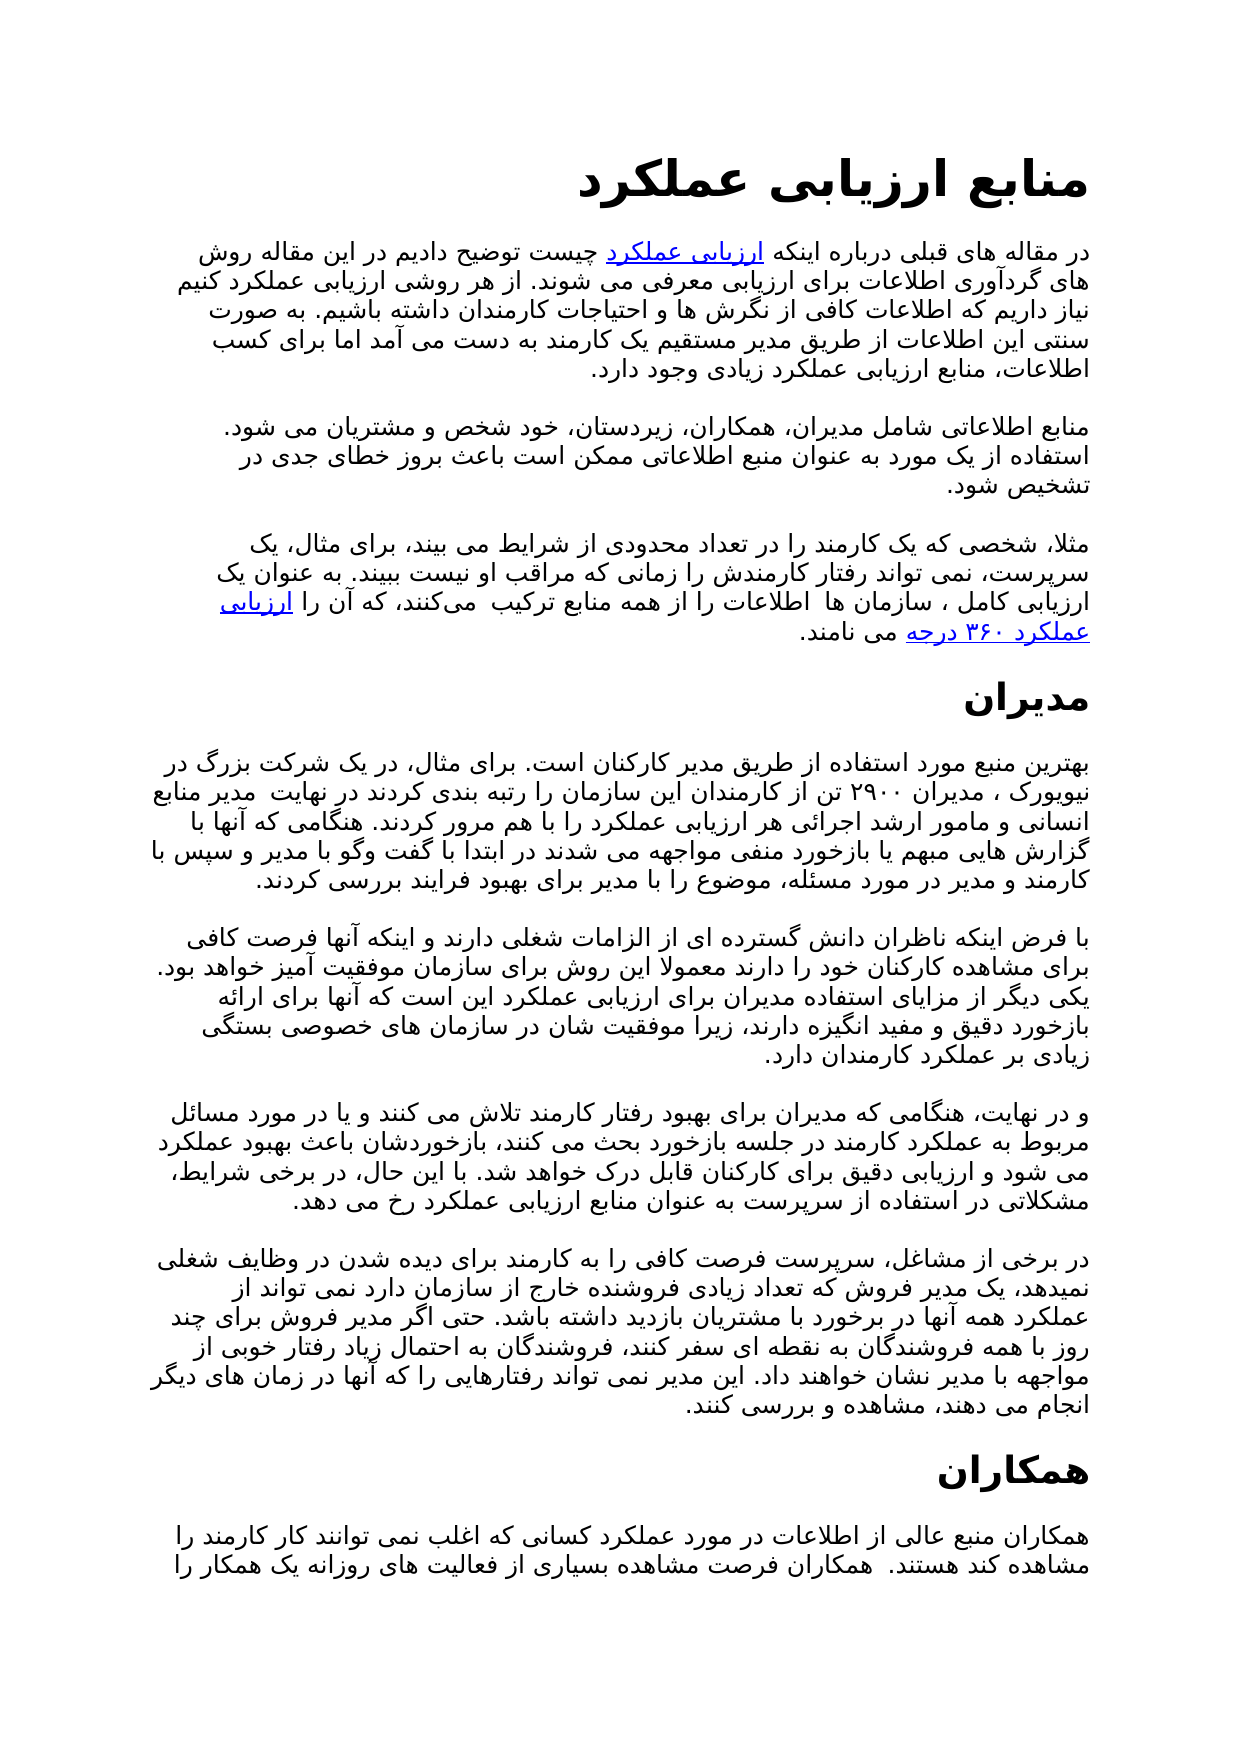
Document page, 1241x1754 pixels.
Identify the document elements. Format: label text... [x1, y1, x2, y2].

text بهترین منبع مورد استفاده از طریق مدیر کارکنان است. برای مثال، در یک شرکت بزرگ در نیویورک ، مدیران ۲۹۰۰ تن از کارمندان این سازمان را رتبه بندی کردند در نهایت مدیر منابع انسانی و مامور ارشد اجرائی هر ارزیابی عملکرد را با هم مرور کردند. هنگامی که آنها با گزارش هایی مبهم یا بازخورد منفی مواجهه می شدند در ابتدا با گفت وگو با مدیر و سپس با کارمند و مدیر در مورد مسئله، موضوع را با مدیر برای بهبود فرایند بررسی کردند. [150, 748, 1090, 894]
text همکاران [150, 1448, 1090, 1492]
text منابع ارزیابی عملکرد [150, 150, 1090, 208]
text در مقاله های قبلی درباره اینکه ارزیابی عملکرد چیست توضیح دادیم در این مقاله روش های گردآوری اطلاعات برای ارزیابی معرفی می شوند. از هر روشی ارزیابی عملکرد کنیم نیاز داریم که اطلاعات کافی از نگرش ها و احتیاجات کارمندان داشته باشیم. به صورت سنتی این اطلاعات از طریق مدیر مستقیم یک کارمند به دست می آمد اما برای کسب اطلاعات، منابع ارزیابی عملکرد زیادی وجود دارد. [150, 237, 1090, 383]
text مدیران [150, 675, 1090, 719]
text مثلا، شخصی که یک کارمند را در تعداد محدودی از شرایط می بیند، برای مثال، یک سرپرست، نمی تواند رفتار کارمندش را زمانی که مراقب او نیست ببیند. به عنوان یک ارزیابی کامل ، سازمان ها اطلاعات را از همه منابع ترکیب می‌کنند، که آن را ارزیابی عملکرد ۳۶۰ درجه می نامند. [150, 529, 1090, 646]
text با فرض اینکه ناظران دانش گسترده ای از الزامات شغلی دارند و اینکه آنها فرصت کافی برای مشاهده کارکنان خود را دارند معمولا این روش برای سازمان موفقیت آمیز خواهد بود. یکی دیگر از مزایای استفاده مدیران برای ارزیابی عملکرد این است که آنها برای ارائه بازخورد دقیق و مفید انگیزه دارند، زیرا موفقیت شان در سازمان های خصوصی بستگی زیادی بر عملکرد کارمندان دارد. [150, 923, 1090, 1069]
text و در نهایت، هنگامی که مدیران برای بهبود رفتار کارمند تلاش می کنند و یا در مورد مسائل مربوط به عملکرد کارمند در جلسه بازخورد بحث می کنند، بازخوردشان باعث بهبود عملکرد می شود و ارزیابی دقیق برای کارکنان قابل درک خواهد شد. با این حال، در برخی شرایط، مشکلاتی در استفاده از سرپرست به عنوان منابع ارزیابی عملکرد رخ می دهد. [150, 1098, 1090, 1215]
text در برخی از مشاغل، سرپرست فرصت کافی را به کارمند برای دیده شدن در وظایف شغلی نمیدهد، یک مدیر فروش که تعداد زیادی فروشنده خارج از سازمان دارد نمی تواند از عملکرد همه آنها در برخورد با مشتریان بازدید داشته باشد. حتی اگر مدیر فروش برای چند روز با همه فروشندگان به نقطه ای سفر کنند، فروشندگان به احتمال زیاد رفتار خوبی از مواجهه با مدیر نشان خواهند داد. این مدیر نمی تواند رفتارهایی را که آنها در زمان های دیگر انجام می دهند، مشاهده و بررسی کنند. [150, 1244, 1090, 1419]
text منابع اطلاعاتی شامل مدیران، همکاران، زیردستان، خود شخص و مشتریان می شود. استفاده از یک مورد به عنوان منبع اطلاعاتی ممکن است باعث بروز خطای جدی در تشخیص شود. [150, 412, 1090, 500]
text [150, 1521, 1090, 1580]
